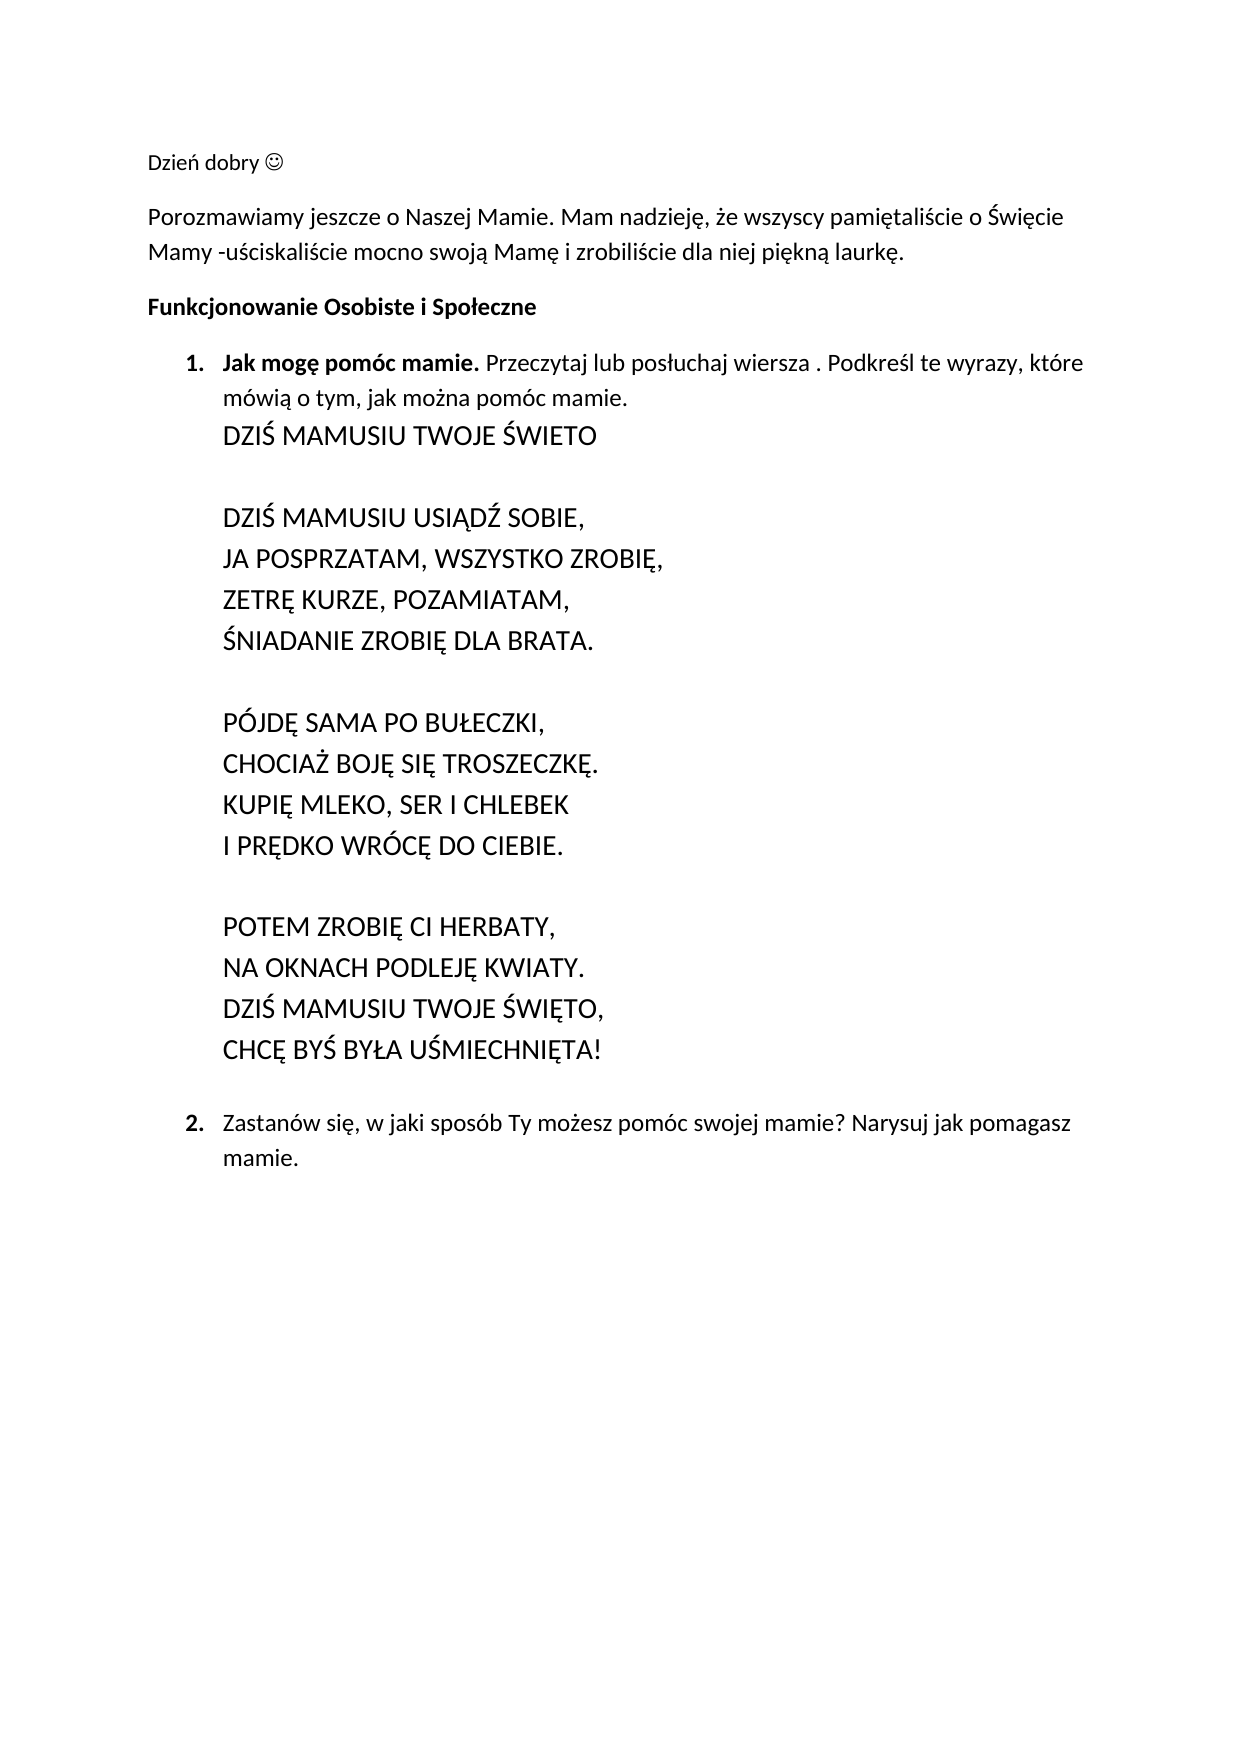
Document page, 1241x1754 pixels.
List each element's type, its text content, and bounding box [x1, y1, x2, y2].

list I PRĘDKO WRÓCĘ DO CIEBIE. [223, 827, 1093, 862]
list KUPIĘ MLEKO, SER I CHLEBEK [223, 786, 1093, 821]
list PÓJDĘ SAMA PO BUŁECZKI, [223, 704, 1093, 739]
list DZIŚ MAMUSIU TWOJE ŚWIETO [223, 417, 1093, 453]
list CHOCIAŻ BOJĘ SIĘ TROSZECZKĘ. [223, 745, 1093, 780]
list DZIŚ MAMUSIU TWOJE ŚWIĘTO, [223, 990, 1093, 1026]
list POTEM ZROBIĘ CI HERBATY, [223, 908, 1093, 944]
list JA POSPRZATAM, WSZYSTKO ZROBIĘ, [223, 540, 1093, 576]
list Zastanów się, w jaki sposób Ty możesz pomóc swojej mamie? Narysuj jak pomagasz mamie. [185, 1107, 1093, 1173]
text Dzień dobry [148, 148, 1093, 176]
list NA OKNACH PODLEJĘ KWIATY. [223, 949, 1093, 985]
text Porozmawiamy jeszcze o Naszej Mamie. Mam nadzieję, że wszyscy pamiętaliście o Święcie Mamy -uściskaliście mocno swoją Mamę i zrobiliście dla niej piękną laurkę. [148, 201, 1093, 266]
list ZETRĘ KURZE, POZAMIATAM, [223, 581, 1093, 617]
text Funkcjonowanie Osobiste i Społeczne [148, 291, 1093, 322]
list DZIŚ MAMUSIU USIĄDŹ SOBIE, [223, 499, 1093, 535]
list CHCĘ BYŚ BYŁA UŚMIECHNIĘTA! [223, 1031, 1093, 1067]
list Jak mogę pomóc mamie. Przeczytaj lub posłuchaj wiersza . Podkreśl te wyrazy, które mówią o tym, jak można pomóc mamie. [185, 347, 1093, 413]
list ŚNIADANIE ZROBIĘ DLA BRATA. [223, 622, 1093, 658]
